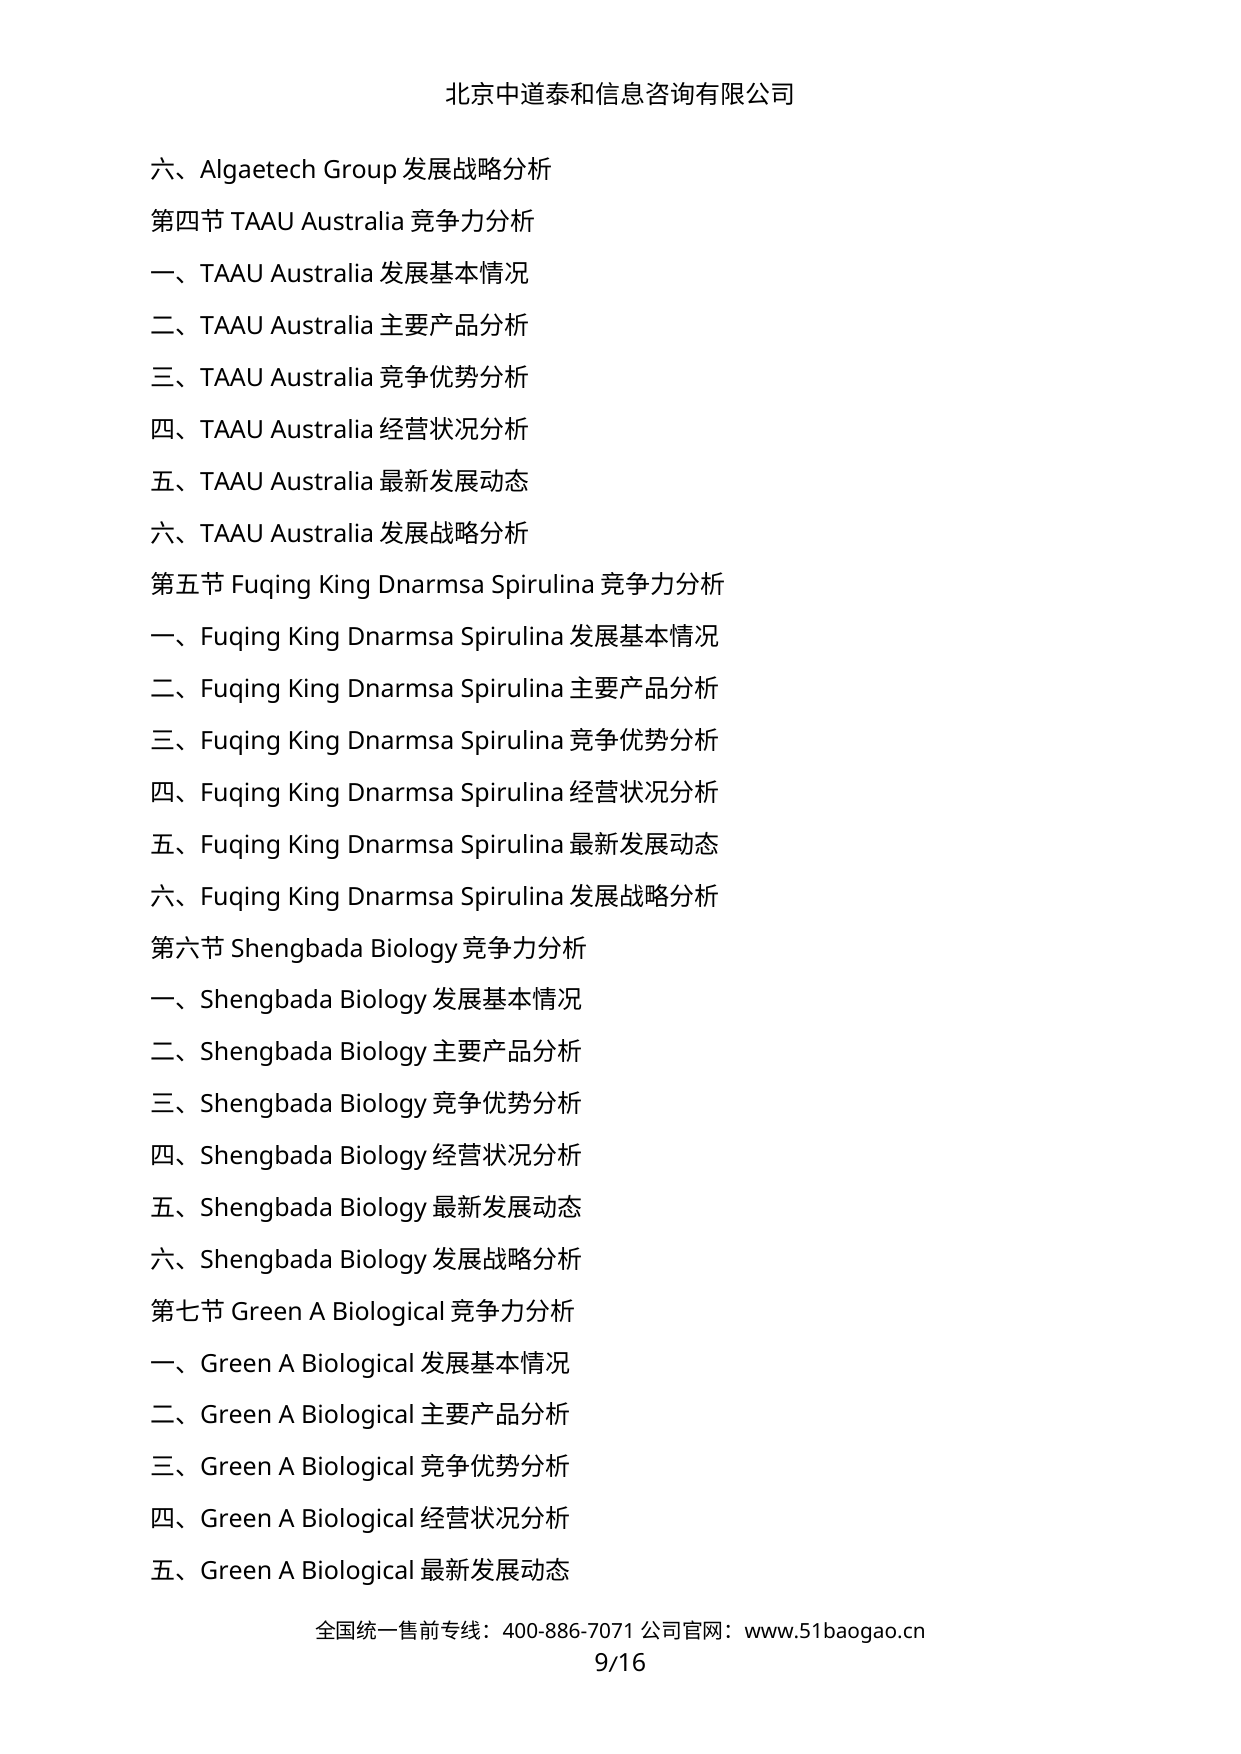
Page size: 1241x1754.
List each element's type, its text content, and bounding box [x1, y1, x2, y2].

text 第五节 Fuqing King Dnarmsa Spirulina竞争力分析 [150, 565, 1090, 601]
text 六、Shengbada Biology发展战略分析 [150, 1239, 1090, 1276]
text 二、TAAU Australia主要产品分析 [150, 306, 1090, 342]
text 三、Shengbada Biology竞争优势分析 [150, 1084, 1090, 1120]
text 一、Shengbada Biology发展基本情况 [150, 980, 1090, 1016]
text 三、Fuqing King Dnarmsa Spirulina竞争优势分析 [150, 721, 1090, 757]
text 第六节 Shengbada Biology竞争力分析 [150, 928, 1090, 964]
text 三、Green A Biological竞争优势分析 [150, 1447, 1090, 1483]
text 四、Fuqing King Dnarmsa Spirulina经营状况分析 [150, 772, 1090, 809]
text 四、TAAU Australia经营状况分析 [150, 409, 1090, 446]
text 四、Shengbada Biology经营状况分析 [150, 1136, 1090, 1172]
text 一、Fuqing King Dnarmsa Spirulina发展基本情况 [150, 617, 1090, 653]
text 一、Green A Biological发展基本情况 [150, 1343, 1090, 1379]
text 六、Algaetech Group发展战略分析 [150, 150, 1090, 186]
text 五、Shengbada Biology最新发展动态 [150, 1187, 1090, 1224]
text 五、Fuqing King Dnarmsa Spirulina最新发展动态 [150, 824, 1090, 861]
text 四、Green A Biological经营状况分析 [150, 1499, 1090, 1535]
text 六、Fuqing King Dnarmsa Spirulina发展战略分析 [150, 876, 1090, 912]
text 六、TAAU Australia发展战略分析 [150, 513, 1090, 549]
text 五、Green A Biological最新发展动态 [150, 1551, 1090, 1587]
text 三、TAAU Australia竞争优势分析 [150, 357, 1090, 394]
text 二、Green A Biological主要产品分析 [150, 1395, 1090, 1431]
text 二、Shengbada Biology主要产品分析 [150, 1032, 1090, 1068]
text 第七节 Green A Biological竞争力分析 [150, 1291, 1090, 1327]
text 一、TAAU Australia发展基本情况 [150, 254, 1090, 290]
text 第四节 TAAU Australia竞争力分析 [150, 202, 1090, 238]
text 二、Fuqing King Dnarmsa Spirulina主要产品分析 [150, 669, 1090, 705]
text 五、TAAU Australia最新发展动态 [150, 461, 1090, 497]
